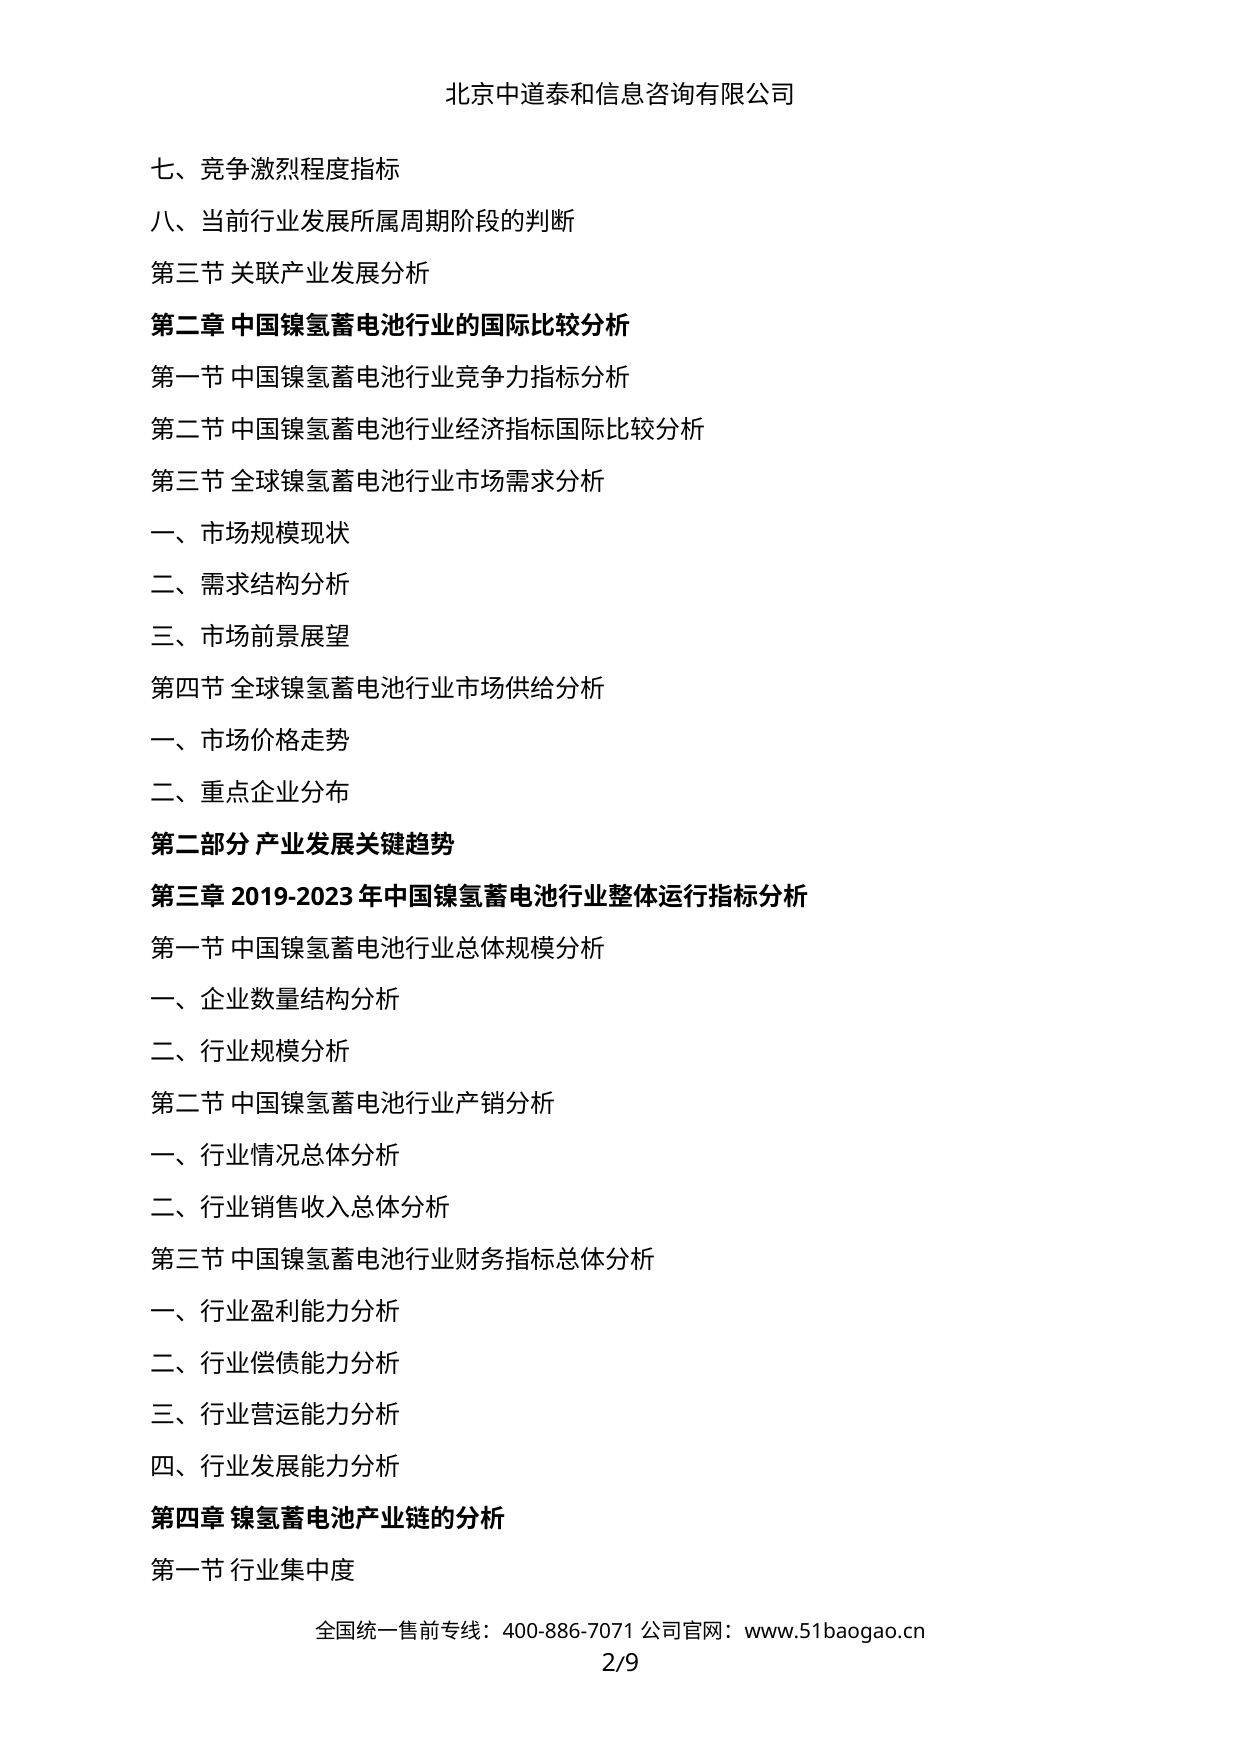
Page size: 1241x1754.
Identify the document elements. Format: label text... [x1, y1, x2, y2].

text 三、市场前景展望 [150, 617, 1090, 653]
text 二、行业偿债能力分析 [150, 1343, 1090, 1379]
text 第二节 中国镍氢蓄电池行业产销分析 [150, 1084, 1090, 1120]
text 第三章 2019-2023年中国镍氢蓄电池行业整体运行指标分析 [150, 876, 1090, 912]
text 第一节 行业集中度 [150, 1551, 1090, 1587]
text 一、行业情况总体分析 [150, 1136, 1090, 1172]
text 第三节 全球镍氢蓄电池行业市场需求分析 [150, 461, 1090, 497]
text 第三节 关联产业发展分析 [150, 254, 1090, 290]
text 第一节 中国镍氢蓄电池行业总体规模分析 [150, 928, 1090, 964]
text 第一节 中国镍氢蓄电池行业竞争力指标分析 [150, 357, 1090, 394]
text 三、行业营运能力分析 [150, 1395, 1090, 1431]
text 一、市场价格走势 [150, 721, 1090, 757]
text 一、企业数量结构分析 [150, 980, 1090, 1016]
text 二、行业销售收入总体分析 [150, 1187, 1090, 1224]
text 一、市场规模现状 [150, 513, 1090, 549]
text 七、竞争激烈程度指标 [150, 150, 1090, 186]
text 第二节 中国镍氢蓄电池行业经济指标国际比较分析 [150, 409, 1090, 446]
text 二、重点企业分布 [150, 772, 1090, 809]
text 第二部分 产业发展关键趋势 [150, 824, 1090, 861]
text 第四节 全球镍氢蓄电池行业市场供给分析 [150, 669, 1090, 705]
text 四、行业发展能力分析 [150, 1447, 1090, 1483]
text 第四章 镍氢蓄电池产业链的分析 [150, 1499, 1090, 1535]
text 第二章 中国镍氢蓄电池行业的国际比较分析 [150, 306, 1090, 342]
text 第三节 中国镍氢蓄电池行业财务指标总体分析 [150, 1239, 1090, 1276]
text 一、行业盈利能力分析 [150, 1291, 1090, 1327]
text 八、当前行业发展所属周期阶段的判断 [150, 202, 1090, 238]
text 二、需求结构分析 [150, 565, 1090, 601]
text 二、行业规模分析 [150, 1032, 1090, 1068]
